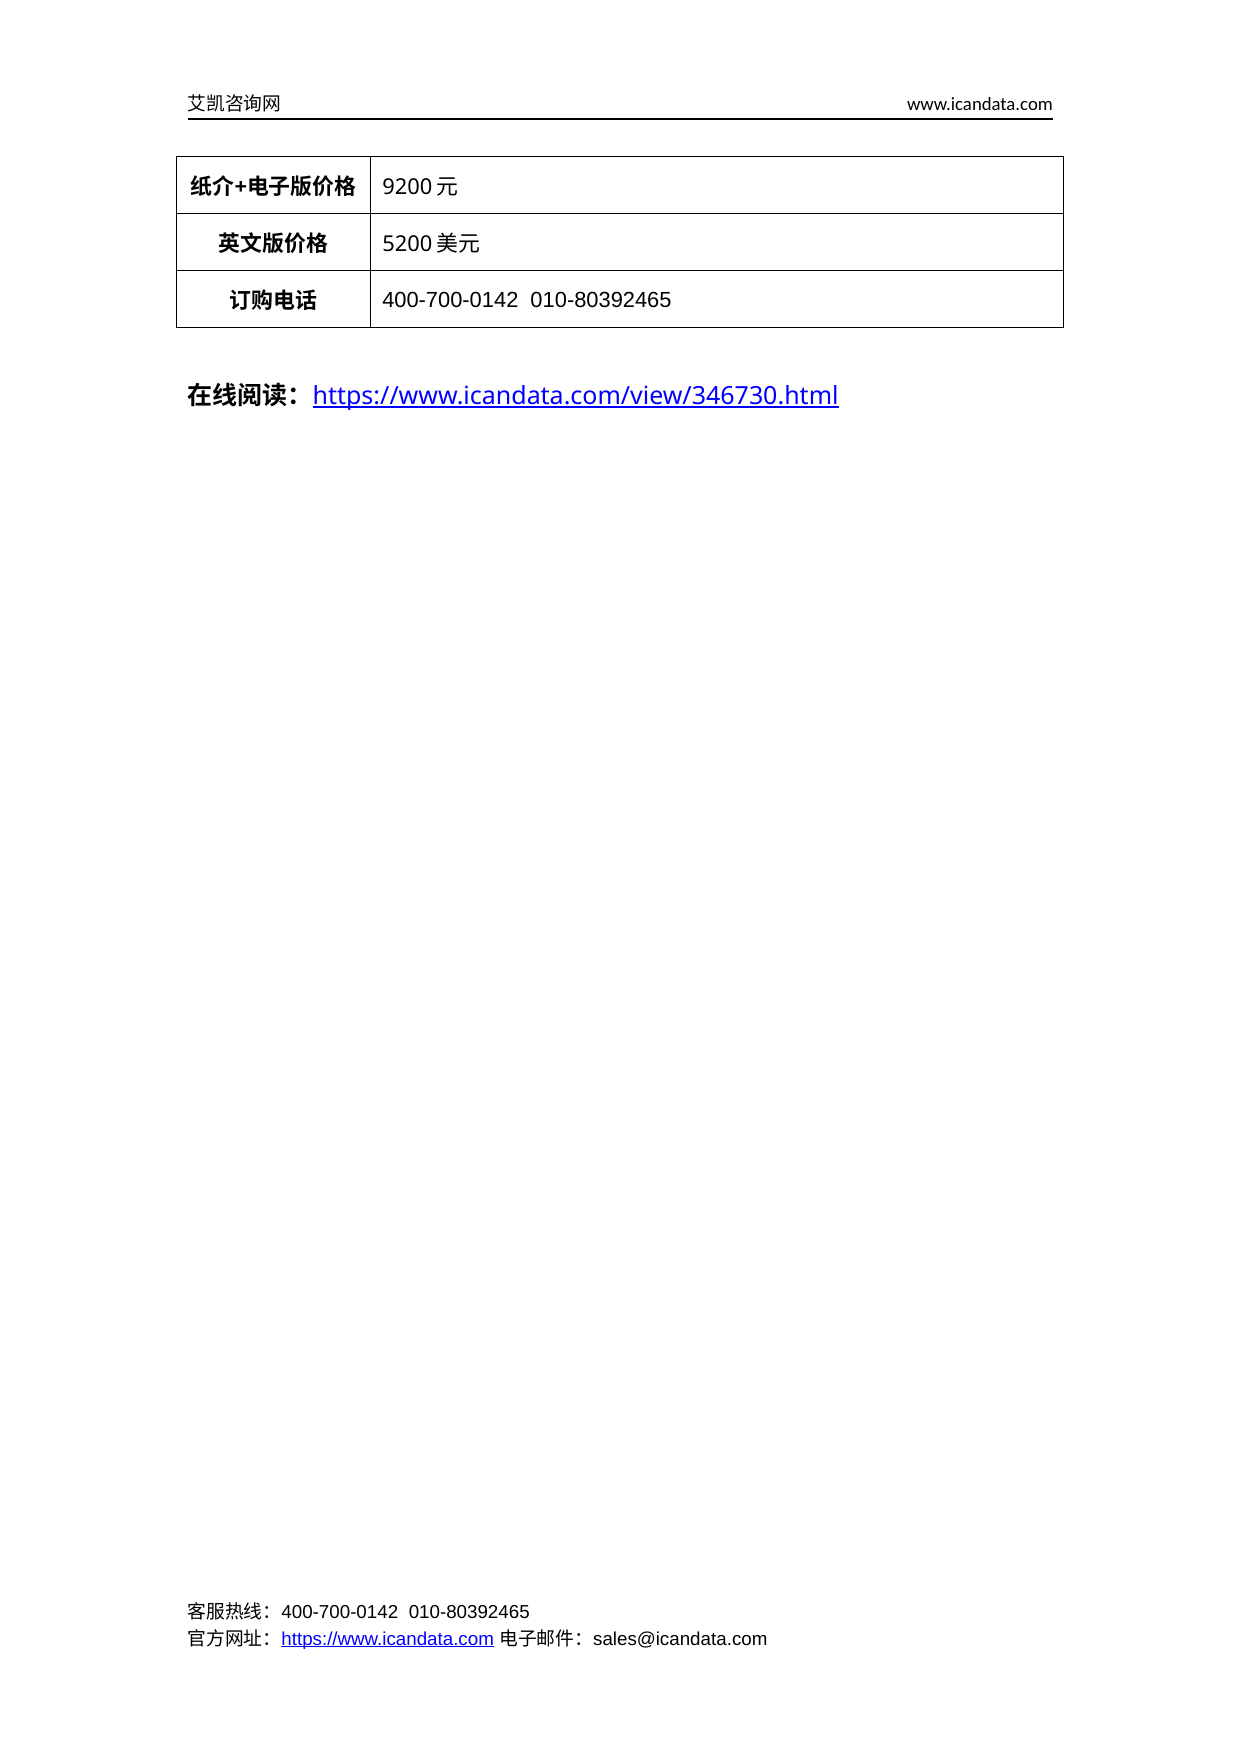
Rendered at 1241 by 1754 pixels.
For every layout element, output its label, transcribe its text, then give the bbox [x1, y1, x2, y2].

table_cell 9200元 [371, 157, 1063, 213]
table_cell 5200美元 [371, 214, 1063, 270]
table_cell 纸介+电子版价格 [177, 157, 370, 213]
table_cell 英文版价格 [177, 214, 370, 270]
text 在线阅读：https://www.icandata.com/view/346730.html [187, 361, 1053, 426]
table_cell 400-700-0142 010-80392465 [371, 271, 1063, 327]
table_cell 订购电话 [177, 271, 370, 327]
